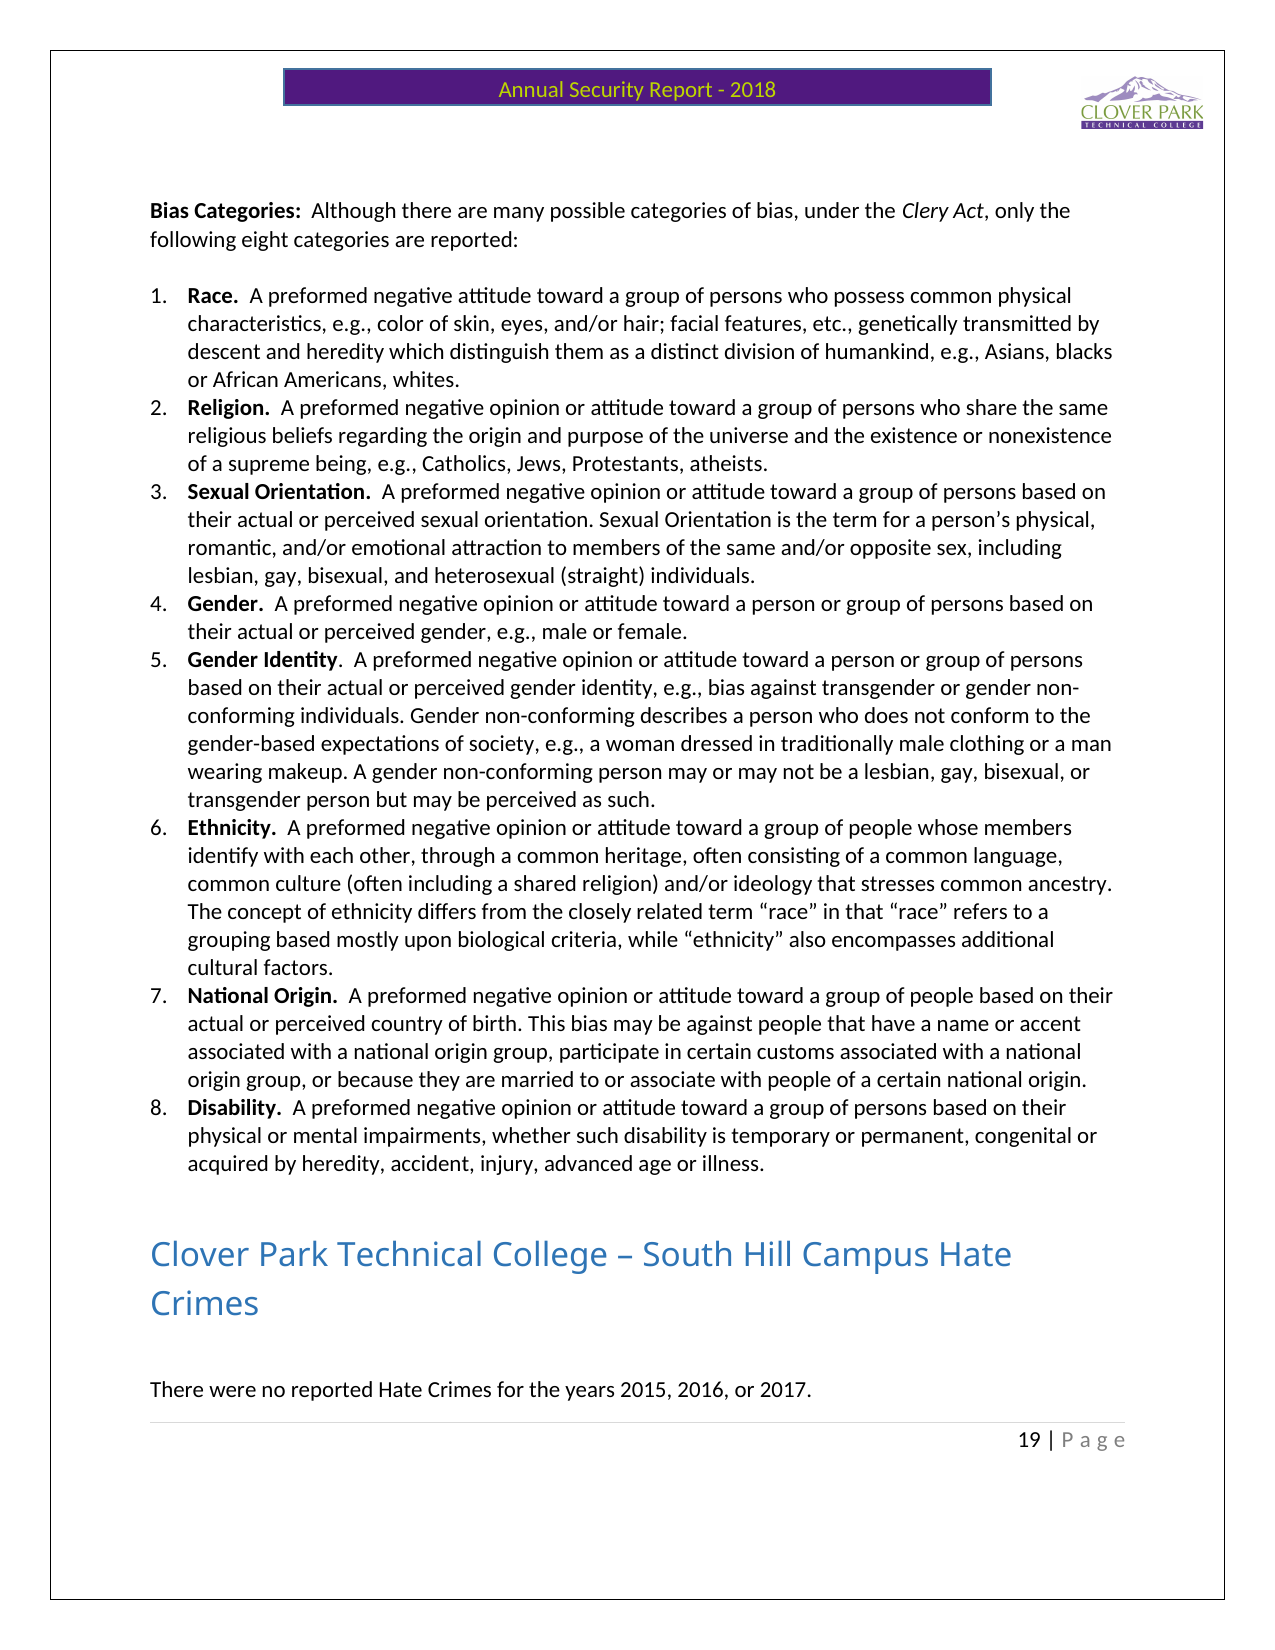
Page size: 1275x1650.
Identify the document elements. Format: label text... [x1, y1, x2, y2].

list Sexual Orientation. A preformed negative opinion or attitude toward a group of persons based on their actual or perceived sexual orientation. Sexual Orientation is the term for a person’s physical, romantic, and/or emotional attraction to members of the same and/or opposite sex, including lesbian, gay, bisexual, and heterosexual (straight) individuals. [150, 477, 1125, 589]
text There were no reported Hate Crimes for the years 2015, 2016, or 2017. [150, 1375, 1125, 1403]
list Race. A preformed negative attitude toward a group of persons who possess common physical characteristics, e.g., color of skin, eyes, and/or hair; facial features, etc., genetically transmitted by descent and heredity which distinguish them as a distinct division of humankind, e.g., Asians, blacks or African Americans, whites. [150, 281, 1125, 393]
list Ethnicity. A preformed negative opinion or attitude toward a group of people whose members identify with each other, through a common heritage, often consisting of a common language, common culture (often including a shared religion) and/or ideology that stresses common ancestry. The concept of ethnicity differs from the closely related term “race” in that “race” refers to a grouping based mostly upon biological criteria, while “ethnicity” also encompasses additional cultural factors. [150, 813, 1125, 981]
list Gender. A preformed negative opinion or attitude toward a person or group of persons based on their actual or perceived gender, e.g., male or female. [150, 589, 1125, 645]
list National Origin. A preformed negative opinion or attitude toward a group of people based on their actual or perceived country of birth. This bias may be against people that have a name or accent associated with a national origin group, participate in certain customs associated with a national origin group, or because they are married to or associate with people of a certain national origin. [150, 981, 1125, 1093]
list Disability. A preformed negative opinion or attitude toward a group of persons based on their physical or mental impairments, whether such disability is temporary or permanent, congenital or acquired by heredity, accident, injury, advanced age or illness. [150, 1093, 1125, 1177]
picture [1081, 76, 1204, 129]
text Bias Categories: Although there are many possible categories of bias, under the Clery Act, only the following eight categories are reported: [150, 197, 1125, 253]
subtitle Clover Park Technical College – South Hill Campus Hate Crimes [150, 1230, 1125, 1325]
list Religion. A preformed negative opinion or attitude toward a group of persons who share the same religious beliefs regarding the origin and purpose of the universe and the existence or nonexistence of a supreme being, e.g., Catholics, Jews, Protestants, atheists. [150, 393, 1125, 477]
list Gender Identity. A preformed negative opinion or attitude toward a person or group of persons based on their actual or perceived gender identity, e.g., bias against transgender or gender non-conforming individuals. Gender non-conforming describes a person who does not conform to the gender-based expectations of society, e.g., a woman dressed in traditionally male clothing or a man wearing makeup. A gender non-conforming person may or may not be a lesbian, gay, bisexual, or transgender person but may be perceived as such. [150, 645, 1125, 813]
